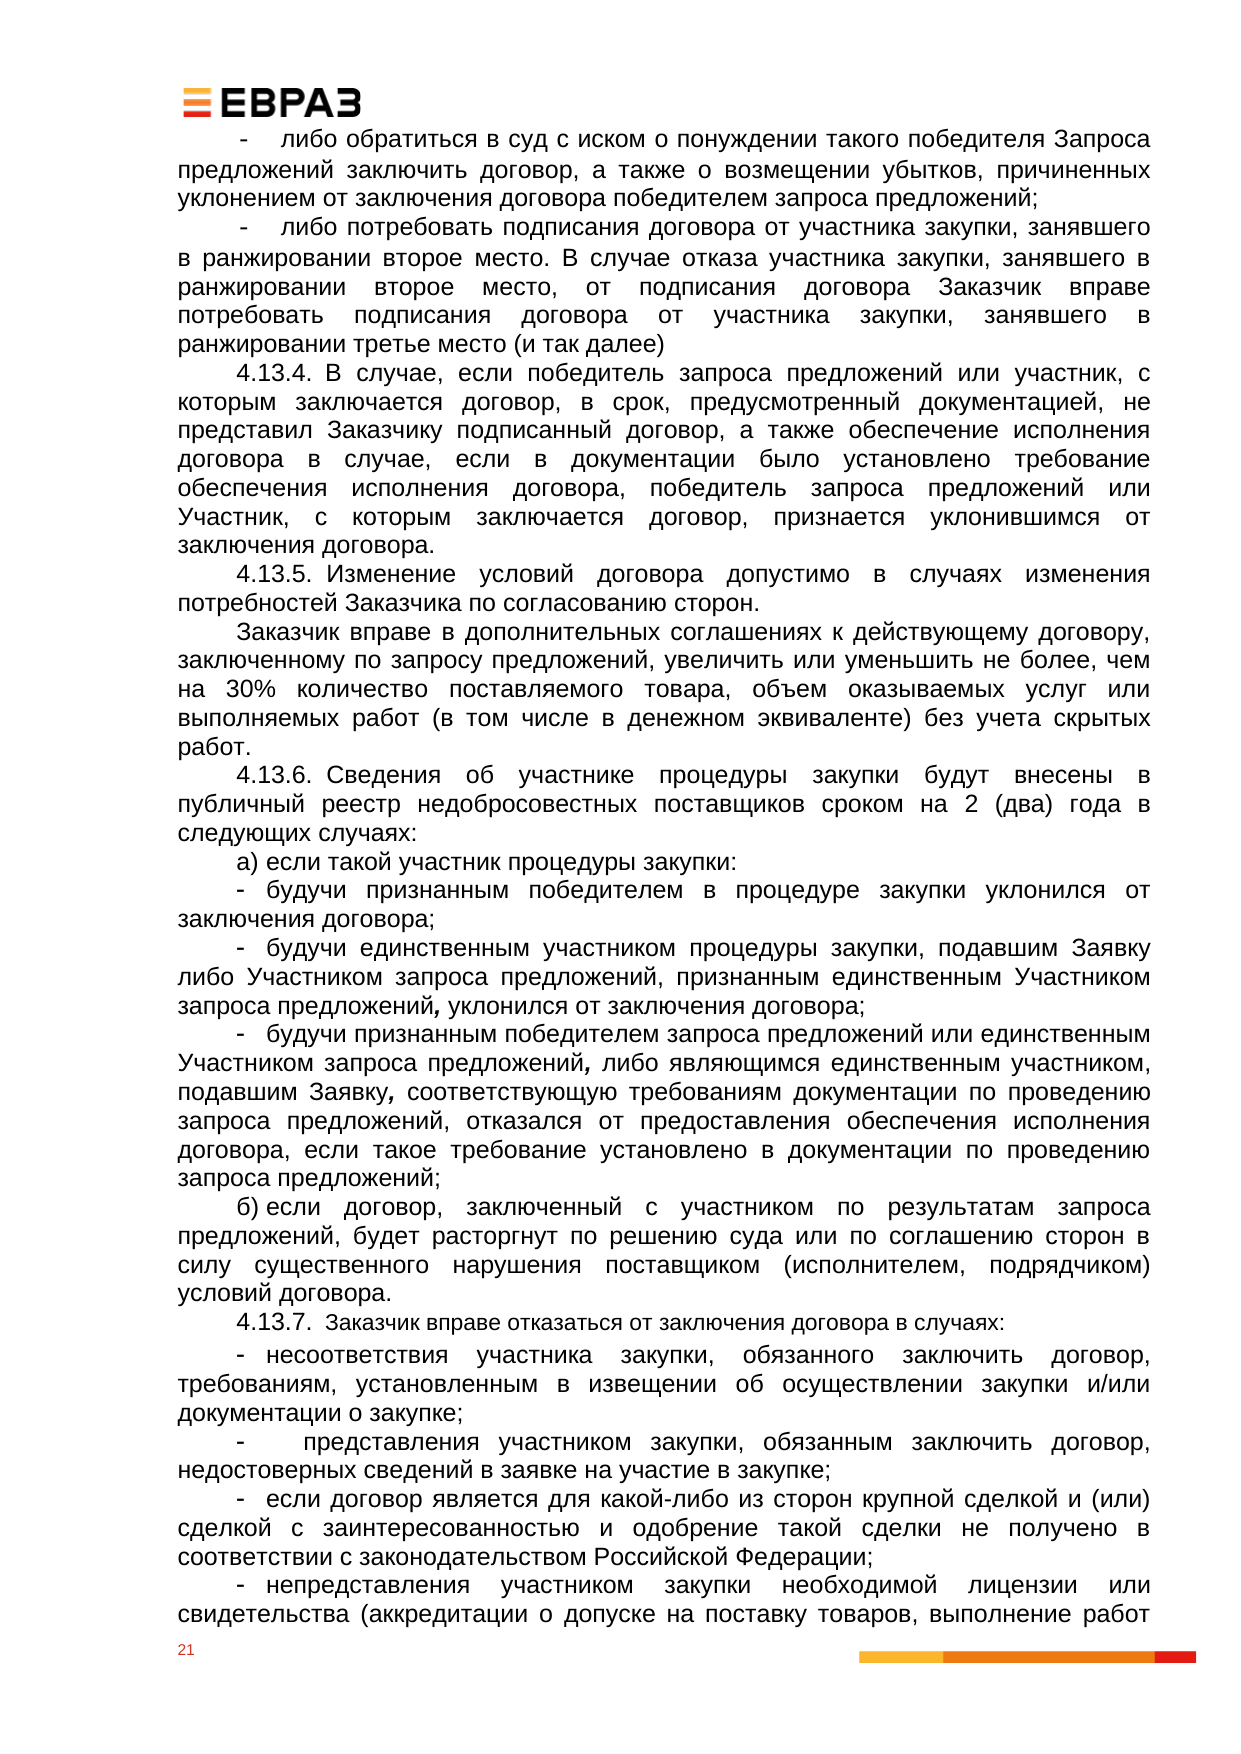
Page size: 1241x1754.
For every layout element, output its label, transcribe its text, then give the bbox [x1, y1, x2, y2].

list если договор является для какой-либо из сторон крупной сделкой и (или) сделкой с заинтересованностью и одобрение такой сделки не получено в соответствии с законодательством Российской Федерации; [177, 1484, 1152, 1570]
list если договор, заключенный с участником по результатам запроса предложений, будет расторгнут по решению суда или по соглашению сторон в силу существенного нарушения поставщиком (исполнителем, подрядчиком) условий договора. [177, 1192, 1152, 1307]
picture [857, 1650, 1197, 1663]
list Изменение условий договора допустимо в случаях изменения потребностей Заказчика по согласованию сторон. [177, 559, 1152, 617]
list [177, 1570, 1152, 1628]
text Заказчик вправе в дополнительных соглашениях к действующему договору, заключенному по запросу предложений, увеличить или уменьшить не более, чем на 30% количество поставляемого товара, объем оказываемых услуг или выполняемых работ (в том числе в денежном эквиваленте) без учета скрытых работ. [177, 617, 1152, 761]
list будучи признанным победителем в процедуре закупки уклонился от заключения договора; [177, 876, 1152, 933]
list Заказчик вправе отказаться от заключения договора в случаях: [177, 1307, 1152, 1336]
list будучи единственным участником процедуры закупки, подавшим Заявку либо Участником запроса предложений, признанным единственным Участником запроса предложений, уклонился от заключения договора; [177, 933, 1152, 1019]
list несоответствия участника закупки, обязанного заключить договор, требованиям, установленным в извещении об осуществлении закупки и/или документации о закупке; [177, 1340, 1152, 1426]
list Сведения об участнике процедуры закупки будут внесены в публичный реестр недобросовестных поставщиков сроком на 2 (два) года в следующих случаях: [177, 761, 1152, 847]
picture [183, 88, 361, 117]
list либо потребовать подписания договора от участника закупки, занявшего в ранжировании второе место. В случае отказа участника закупки, занявшего в ранжировании второе место, от подписания договора Заказчик вправе потребовать подписания договора от участника закупки, занявшего в ранжировании третье место (и так далее) [177, 212, 1152, 358]
list В случае, если победитель запроса предложений или участник, с которым заключается договор, в срок, предусмотренный документацией, не представил Заказчику подписанный договор, а также обеспечение исполнения договора в случае, если в документации было установлено требование обеспечения исполнения договора, победитель запроса предложений или Участник, с которым заключается договор, признается уклонившимся от заключения договора. [177, 358, 1152, 559]
list будучи признанным победителем запроса предложений или единственным Участником запроса предложений, либо являющимся единственным участником, подавшим Заявку, соответствующую требованиям документации по проведению запроса предложений, отказался от предоставления обеспечения исполнения договора, если такое требование установлено в документации по проведению запроса предложений; [177, 1019, 1152, 1192]
list если такой участник процедуры закупки: [177, 847, 1152, 876]
list либо обратиться в суд с иском о понуждении такого победителя Запроса предложений заключить договор, а также о возмещении убытков, причиненных уклонением от заключения договора победителем запроса предложений; [177, 124, 1152, 212]
list представления участником закупки, обязанным заключить договор, недостоверных сведений в заявке на участие в закупке; [177, 1426, 1152, 1484]
